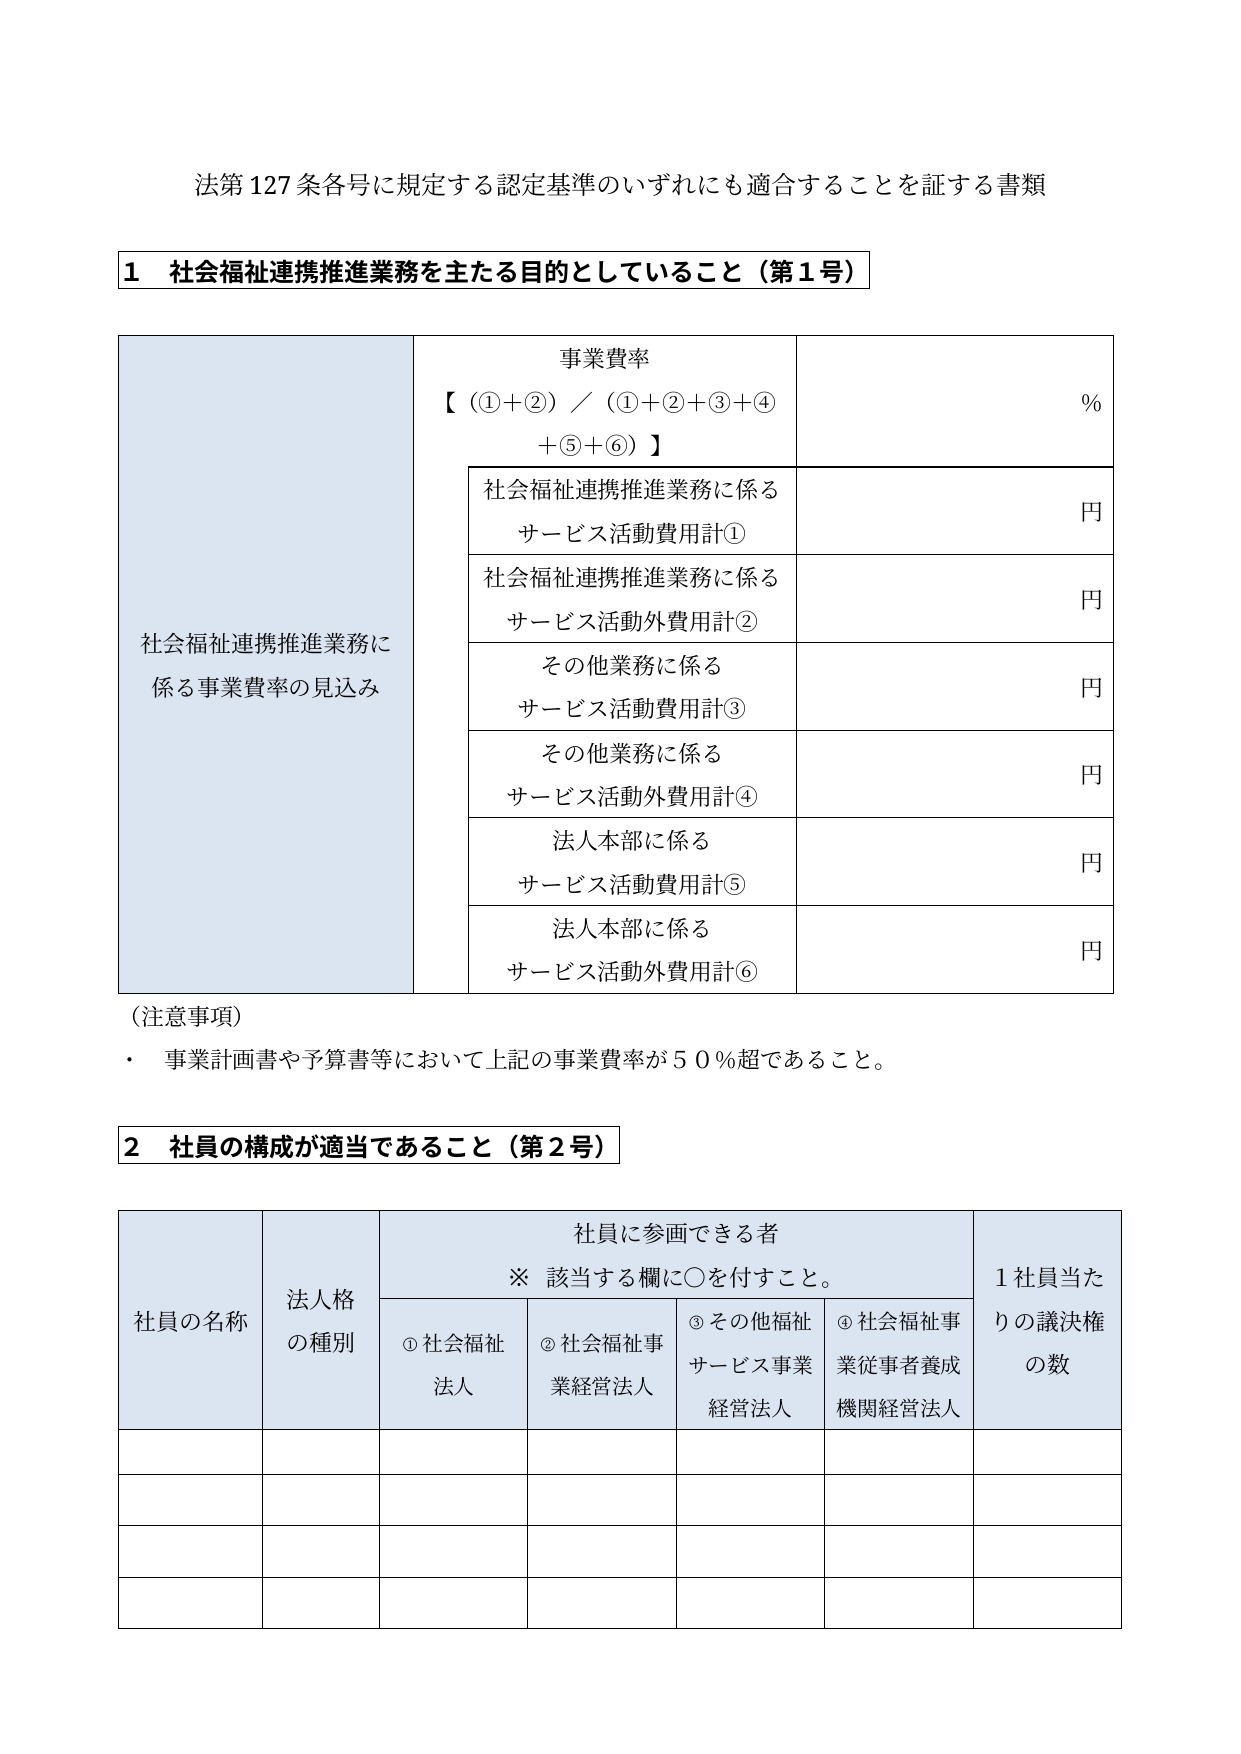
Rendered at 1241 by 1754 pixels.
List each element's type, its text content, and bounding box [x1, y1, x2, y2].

table_header 社員の名称 [119, 1211, 262, 1429]
table_cell [825, 1430, 973, 1473]
table_cell [528, 1526, 676, 1577]
table_cell 円 [797, 906, 1113, 993]
table_cell 法人本部に係る サービス活動費用計⑤ [469, 818, 796, 905]
text ２ 社員の構成が適当であること（第２号） [118, 1124, 1122, 1167]
table_header 社会福祉連携推進業務に係る事業費率の見込み [119, 336, 413, 993]
table_cell [119, 1475, 262, 1525]
table_cell [974, 1430, 1121, 1473]
text （注意事項） [118, 994, 1122, 1037]
text 法第127条各号に規定する認定基準のいずれにも適合することを証する書類 [118, 162, 1122, 205]
table_cell [380, 1526, 527, 1577]
table_header ％ [797, 336, 1113, 466]
text ・ 事業計画書や予算書等において上記の事業費率が５０％超であること。 [118, 1037, 1122, 1080]
table_cell 円 [797, 731, 1113, 817]
table_cell ①社会福祉 法人 [380, 1299, 527, 1429]
table_cell [528, 1475, 676, 1525]
table_cell 法人本部に係る サービス活動外費用計⑥ [469, 906, 796, 993]
text １ 社会福祉連携推進業務を主たる目的としていること（第１号） [118, 249, 1122, 292]
table_cell [119, 1430, 262, 1473]
table_cell [825, 1475, 973, 1525]
table_cell 円 [797, 818, 1113, 905]
table_cell 円 [797, 643, 1113, 729]
table_cell [825, 1578, 973, 1628]
table_cell 円 [797, 555, 1113, 642]
table_header １社員当たりの議決権の数 [974, 1211, 1121, 1429]
table_cell 円 [797, 468, 1113, 554]
table_cell [825, 1526, 973, 1577]
table_cell [380, 1475, 527, 1525]
table_cell その他業務に係る サービス活動外費用計④ [469, 731, 796, 817]
table_cell [974, 1578, 1121, 1628]
table_cell ③その他福祉サービス事業経営法人 [677, 1299, 824, 1429]
table_cell [974, 1475, 1121, 1525]
table_cell [414, 466, 468, 993]
table_cell 社会福祉連携推進業務に係る サービス活動費用計① [469, 468, 796, 554]
table_cell [677, 1526, 824, 1577]
table_header 事業費率 【（①＋②）／（①＋②＋③＋④＋⑤＋⑥）】 [414, 336, 796, 466]
table_cell [263, 1526, 379, 1577]
table_cell [380, 1578, 527, 1628]
table_cell [380, 1430, 527, 1473]
table_cell [119, 1526, 262, 1577]
table_cell [119, 1578, 262, 1628]
table_cell [528, 1578, 676, 1628]
table_cell [677, 1475, 824, 1525]
table_cell [677, 1430, 824, 1473]
table_cell ④社会福祉事業従事者養成機関経営法人 [825, 1299, 973, 1429]
table_cell [528, 1430, 676, 1473]
table_cell その他業務に係る サービス活動費用計③ [469, 643, 796, 729]
table_cell ②社会福祉事業経営法人 [528, 1299, 676, 1429]
table_header 社員に参画できる者 該当する欄に○を付すこと。 [380, 1211, 973, 1298]
table_cell [263, 1430, 379, 1473]
table_cell [263, 1475, 379, 1525]
table_cell [677, 1578, 824, 1628]
table_cell 社会福祉連携推進業務に係る サービス活動外費用計② [469, 555, 796, 642]
table_cell [263, 1578, 379, 1628]
table_cell [974, 1526, 1121, 1577]
table_header 法人格 の種別 [263, 1211, 379, 1429]
